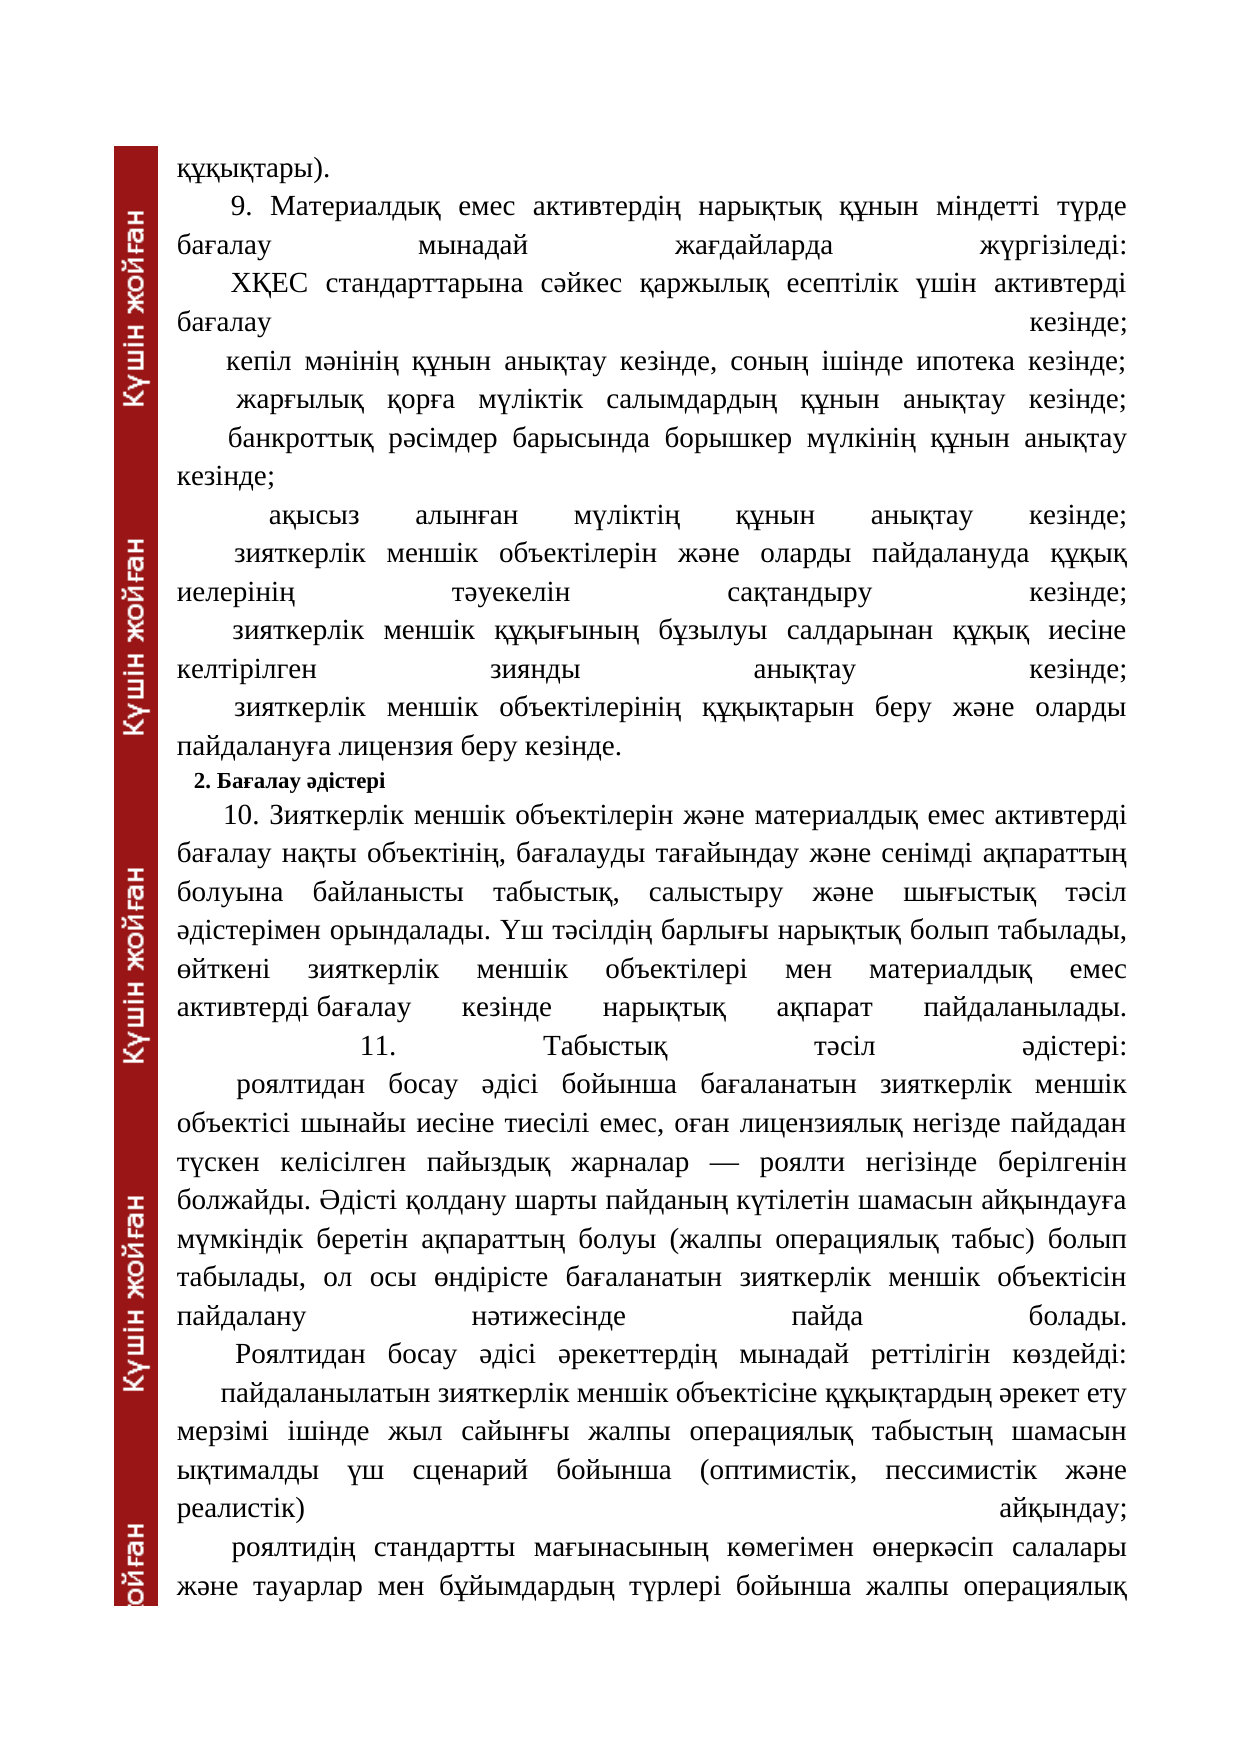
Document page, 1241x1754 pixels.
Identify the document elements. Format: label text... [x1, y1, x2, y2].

picture [114, 762, 158, 767]
picture [114, 146, 158, 150]
picture [114, 793, 158, 797]
text 2. Бағалау әдістері [112, 767, 1128, 793]
picture [114, 1601, 158, 1606]
